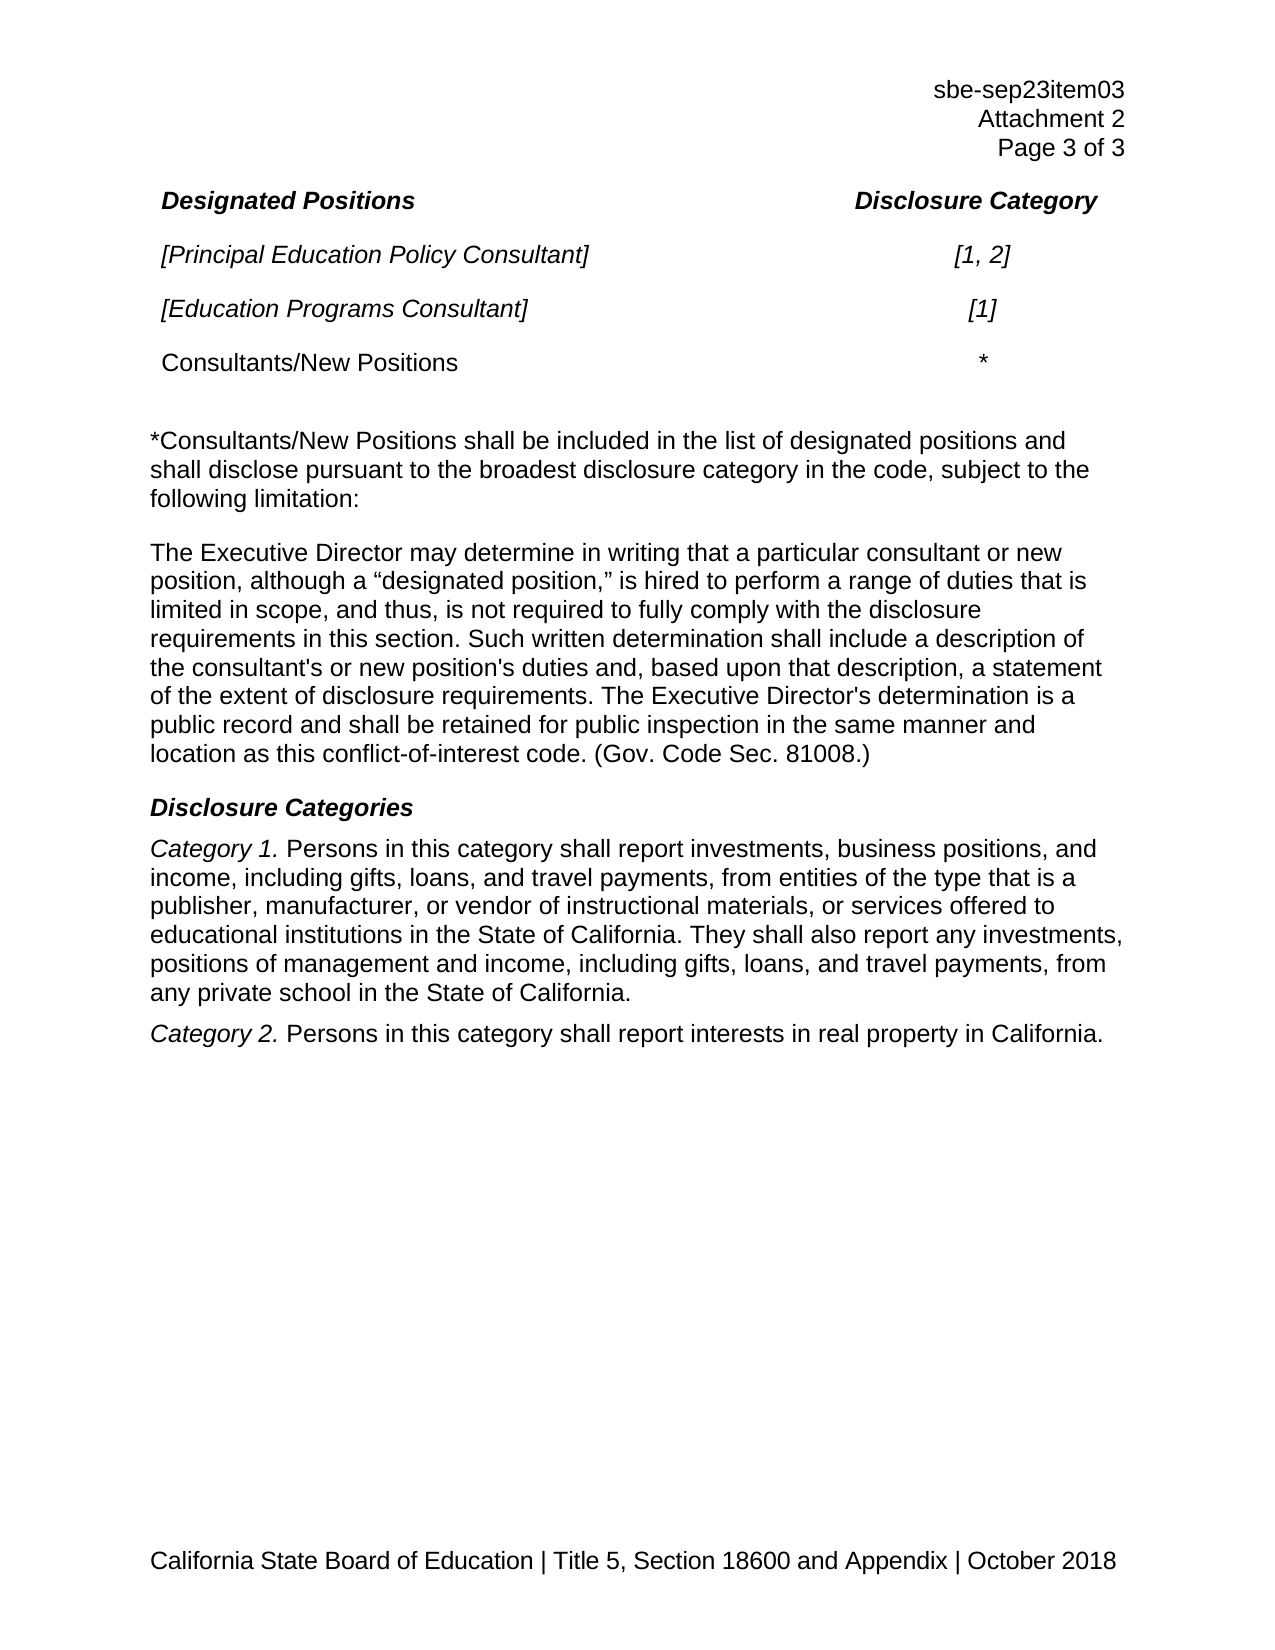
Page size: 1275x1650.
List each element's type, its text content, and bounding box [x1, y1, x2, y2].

text Category 2. Persons in this category shall report interests in real property in California. [150, 1019, 1125, 1047]
subtitle Disclosure Categories [150, 792, 1125, 821]
text *Consultants/New Positions shall be included in the list of designated positions and shall disclose pursuant to the broadest disclosure category in the code, subject to the following limitation: [150, 426, 1125, 512]
text Category 1. Persons in this category shall report investments, business positions, and income, including gifts, loans, and travel payments, from entities of the type that is a publisher, manufacturer, or vendor of instructional materials, or services offered to educational institutions in the State of California. They shall also report any investments, positions of management and income, including gifts, loans, and travel payments, from any private school in the State of California. [150, 834, 1125, 1006]
table_cell [Principal Education Policy Consultant] [Education Programs Consultant] [150, 240, 843, 347]
table_cell Consultants/New Positions [150, 348, 843, 401]
table_cell [1, 2] [1] [843, 240, 1124, 347]
table_header Designated Positions [150, 186, 843, 240]
text The Executive Director may determine in writing that a particular consultant or new position, although a “designated position,” is hired to perform a range of duties that is limited in scope, and thus, is not required to fully comply with the disclosure requirements in this section. Such written determination shall include a description of the consultant's or new position's duties and, based upon that description, a statement of the extent of disclosure requirements. The Executive Director's determination is a public record and shall be retained for public inspection in the same manner and location as this conflict-of-interest code. (Gov. Code Sec. 81008.) [150, 537, 1125, 767]
table_cell * [843, 348, 1124, 401]
table_header Disclosure Category [843, 186, 1124, 240]
